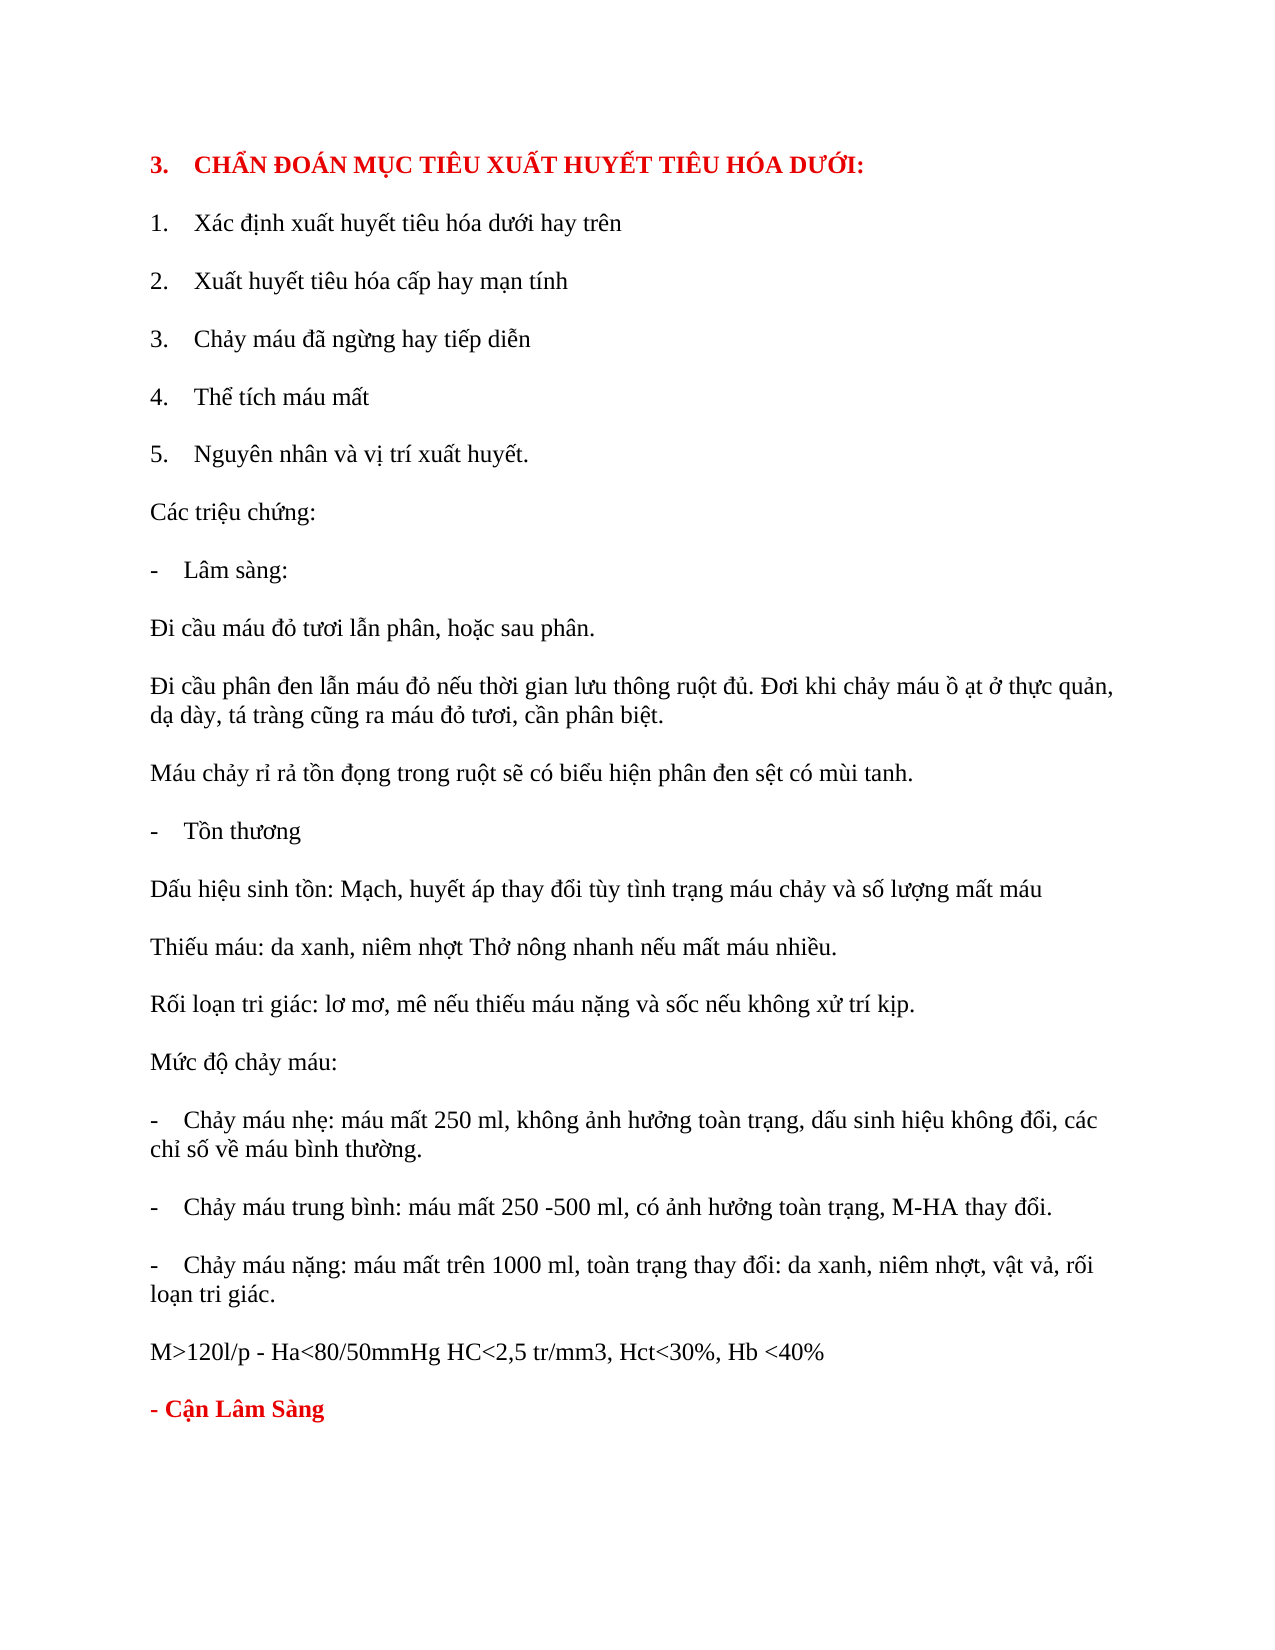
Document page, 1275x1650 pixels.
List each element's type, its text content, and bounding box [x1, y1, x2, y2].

text 3. CHẨN ĐOÁN MỤC TIÊU XUẤT HUYẾT TIÊU HÓA DƯỚI: [150, 150, 1125, 179]
text Các triệu chứng: [150, 497, 1125, 526]
text - Cận Lâm Sàng [150, 1394, 1125, 1423]
text Máu chảy rỉ rả tồn đọng trong ruột sẽ có biểu hiện phân đen sệt có mùi tanh. [150, 758, 1125, 787]
text 1. Xác định xuất huyết tiêu hóa dưới hay trên [150, 208, 1125, 237]
text - Tồn thương [150, 816, 1125, 844]
text Dấu hiệu sinh tồn: Mạch, huyết áp thay đổi tùy tình trạng máu chảy và số lượng mất máu [150, 874, 1125, 902]
text 4. Thể tích máu mất [150, 382, 1125, 410]
text - Chảy máu nhẹ: máu mất 250 ml, không ảnh hưởng toàn trạng, dấu sinh hiệu không đổi, các chỉ số về máu bình thường. [150, 1105, 1125, 1163]
text Đi cầu phân đen lẫn máu đỏ nếu thời gian lưu thông ruột đủ. Đơi khi chảy máu ồ ạt ở thực quản, dạ dày, tá tràng cũng ra máu đỏ tươi, cần phân biệt. [150, 671, 1125, 729]
text Rối loạn tri giác: lơ mơ, mê nếu thiếu máu nặng và sốc nếu không xử trí kịp. [150, 989, 1125, 1018]
text - Chảy máu trung bình: máu mất 250 -500 ml, có ảnh hưởng toàn trạng, M-HA thay đổi. [150, 1192, 1125, 1221]
text Mức độ chảy máu: [150, 1047, 1125, 1076]
text - Lâm sàng: [150, 555, 1125, 584]
text - Chảy máu nặng: máu mất trên 1000 ml, toàn trạng thay đổi: da xanh, niêm nhợt, vật vả, rối loạn tri giác. [150, 1250, 1125, 1307]
text 5. Nguyên nhân và vị trí xuất huyết. [150, 439, 1125, 468]
text 2. Xuất huyết tiêu hóa cấp hay mạn tính [150, 266, 1125, 294]
text M>120l/p - Ha<80/50mmHg HC<2,5 tr/mm3, Hct<30%, Hb <40% [150, 1337, 1125, 1365]
text Đi cầu máu đỏ tươi lẫn phân, hoặc sau phân. [150, 613, 1125, 642]
text Thiếu máu: da xanh, niêm nhợt Thở nông nhanh nếu mất máu nhiều. [150, 932, 1125, 960]
text 3. Chảy máu đã ngừng hay tiếp diễn [150, 324, 1125, 352]
